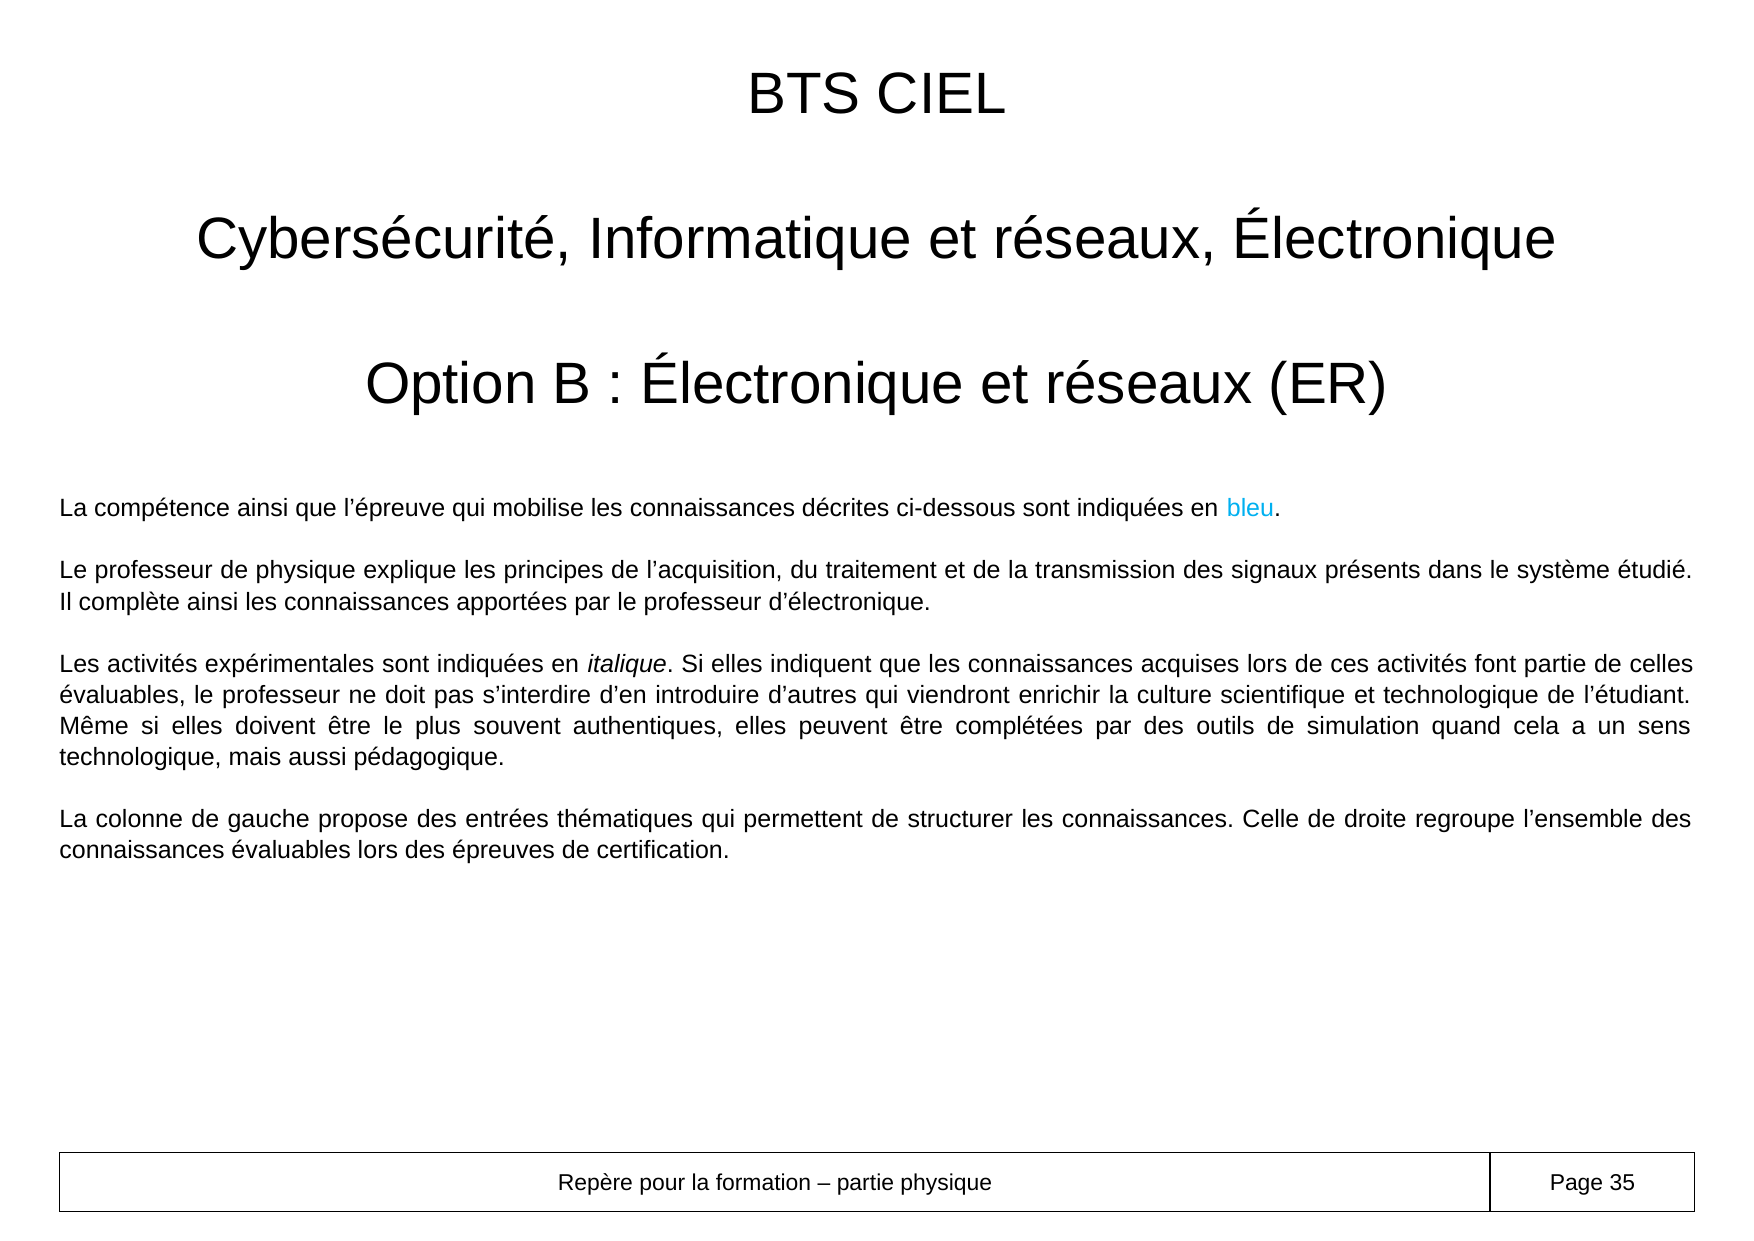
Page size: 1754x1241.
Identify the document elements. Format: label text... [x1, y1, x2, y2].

text La compétence ainsi que l’épreuve qui mobilise les connaissances décrites ci-dessous sont indiquées en bleu. [59, 493, 1695, 522]
text Le professeur de physique explique les principes de l’acquisition, du traitement et de la transmission des signaux présents dans le système étudié. Il complète ainsi les connaissances apportées par le professeur d’électronique. [59, 556, 1695, 615]
text Cybersécurité, Informatique et réseaux, Électronique [59, 204, 1695, 271]
text La colonne de gauche propose des entrées thématiques qui permettent de structurer les connaissances. Celle de droite regroupe l’ensemble des connaissances évaluables lors des épreuves de certification. [59, 804, 1695, 864]
text Les activités expérimentales sont indiquées en italique. Si elles indiquent que les connaissances acquises lors de ces activités font partie de celles évaluables, le professeur ne doit pas s’interdire d’en introduire d’autres qui viendront enrichir la culture scientifique et technologique de l’étudiant. Même si elles doivent être le plus souvent authentiques, elles peuvent être complétées par des outils de simulation quand cela a un sens technologique, mais aussi pédagogique. [59, 649, 1695, 771]
text BTS CIEL [59, 59, 1695, 126]
text Option B : Électronique et réseaux (ER) [59, 349, 1695, 416]
